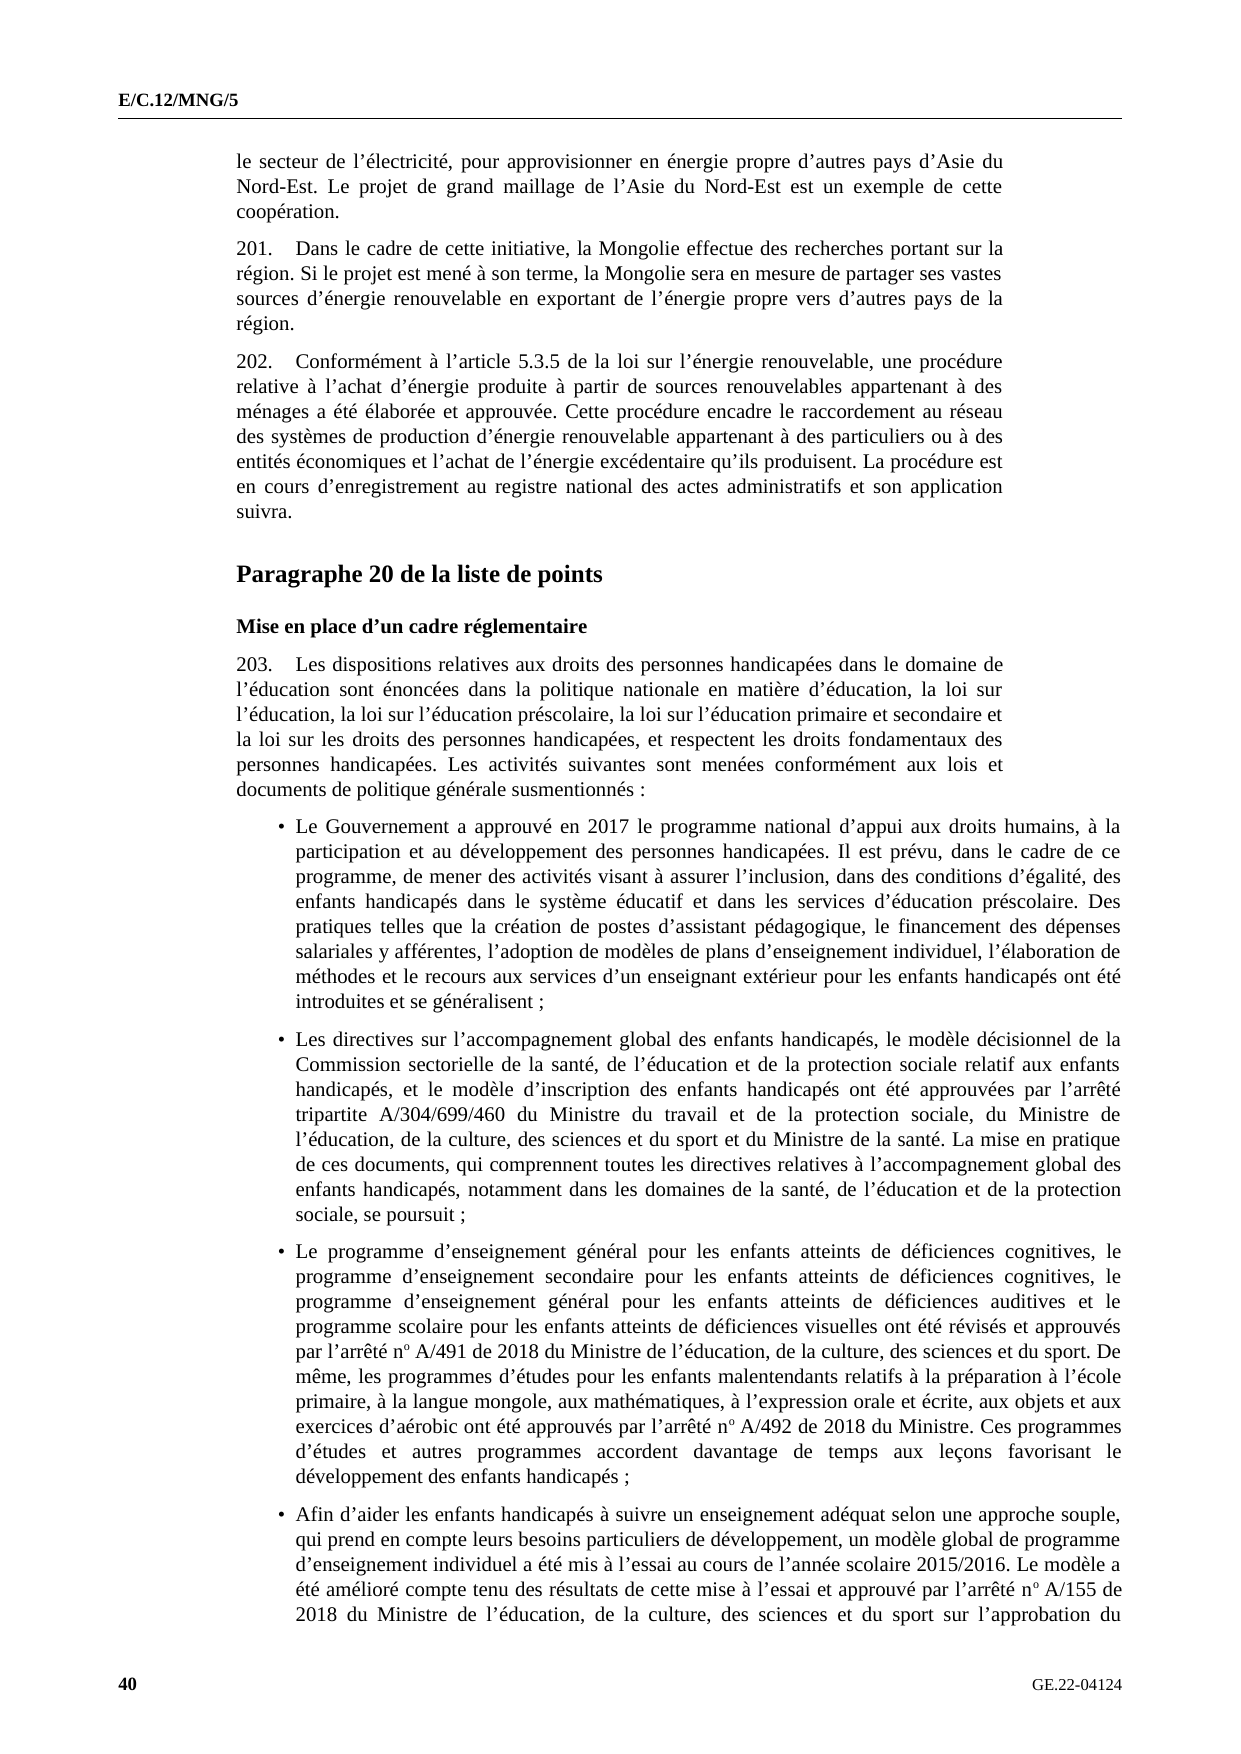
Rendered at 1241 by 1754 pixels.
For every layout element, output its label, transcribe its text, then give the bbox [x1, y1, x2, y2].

text 203. Les dispositions relatives aux droits des personnes handicapées dans le domaine de l’éducation sont énoncées dans la politique nationale en matière d’éducation, la loi sur l’éducation, la loi sur l’éducation préscolaire, la loi sur l’éducation primaire et secondaire et la loi sur les droits des personnes handicapées, et respectent les droits fondamentaux des personnes handicapées. Les activités suivantes sont menées conformément aux lois et documents de politique générale susmentionnés : [236, 651, 1004, 801]
text Paragraphe 20 de la liste de points [118, 560, 1004, 588]
text Le programme d’enseignement général pour les enfants atteints de déficiences cognitives, le programme d’enseignement secondaire pour les enfants atteints de déficiences cognitives, le programme d’enseignement général pour les enfants atteints de déficiences auditives et le programme scolaire pour les enfants atteints de déficiences visuelles ont été révisés et approuvés par l’arrêté no A/491 de 2018 du Ministre de l’éducation, de la culture, des sciences et du sport. De même, les programmes d’études pour les enfants malentendants relatifs à la préparation à l’école primaire, à la langue mongole, aux mathématiques, à l’expression orale et écrite, aux objets et aux exercices d’aérobic ont été approuvés par l’arrêté no A/492 de 2018 du Ministre. Ces programmes d’études et autres programmes accordent davantage de temps aux leçons favorisant le développement des enfants handicapés ; [278, 1238, 1122, 1488]
text Le Gouvernement a approuvé en 2017 le programme national d’appui aux droits humains, à la participation et au développement des personnes handicapées. Il est prévu, dans le cadre de ce programme, de mener des activités visant à assurer l’inclusion, dans des conditions d’égalité, des enfants handicapés dans le système éducatif et dans les services d’éducation préscolaire. Des pratiques telles que la création de postes d’assistant pédagogique, le financement des dépenses salariales y afférentes, l’adoption de modèles de plans d’enseignement individuel, l’élaboration de méthodes et le recours aux services d’un enseignant extérieur pour les enfants handicapés ont été introduites et se généralisent ; [278, 813, 1122, 1013]
text 202. Conformément à l’article 5.3.5 de la loi sur l’énergie renouvelable, une procédure relative à l’achat d’énergie produite à partir de sources renouvelables appartenant à des ménages a été élaborée et approuvée. Cette procédure encadre le raccordement au réseau des systèmes de production d’énergie renouvelable appartenant à des particuliers ou à des entités économiques et l’achat de l’énergie excédentaire qu’ils produisent. La procédure est en cours d’enregistrement au registre national des actes administratifs et son application suivra. [236, 348, 1004, 523]
text Mise en place d’un cadre réglementaire [118, 613, 1004, 638]
text 201. Dans le cadre de cette initiative, la Mongolie effectue des recherches portant sur la région. Si le projet est mené à son terme, la Mongolie sera en mesure de partager ses vastes sources d’énergie renouvelable en exportant de l’énergie propre vers d’autres pays de la région. [236, 235, 1004, 335]
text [278, 1501, 1122, 1626]
text Les directives sur l’accompagnement global des enfants handicapés, le modèle décisionnel de la Commission sectorielle de la santé, de l’éducation et de la protection sociale relatif aux enfants handicapés, et le modèle d’inscription des enfants handicapés ont été approuvées par l’arrêté tripartite A/304/699/460 du Ministre du travail et de la protection sociale, du Ministre de l’éducation, de la culture, des sciences et du sport et du Ministre de la santé. La mise en pratique de ces documents, qui comprennent toutes les directives relatives à l’accompagnement global des enfants handicapés, notamment dans les domaines de la santé, de l’éducation et de la protection sociale, se poursuit ; [278, 1026, 1122, 1226]
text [236, 148, 1004, 223]
